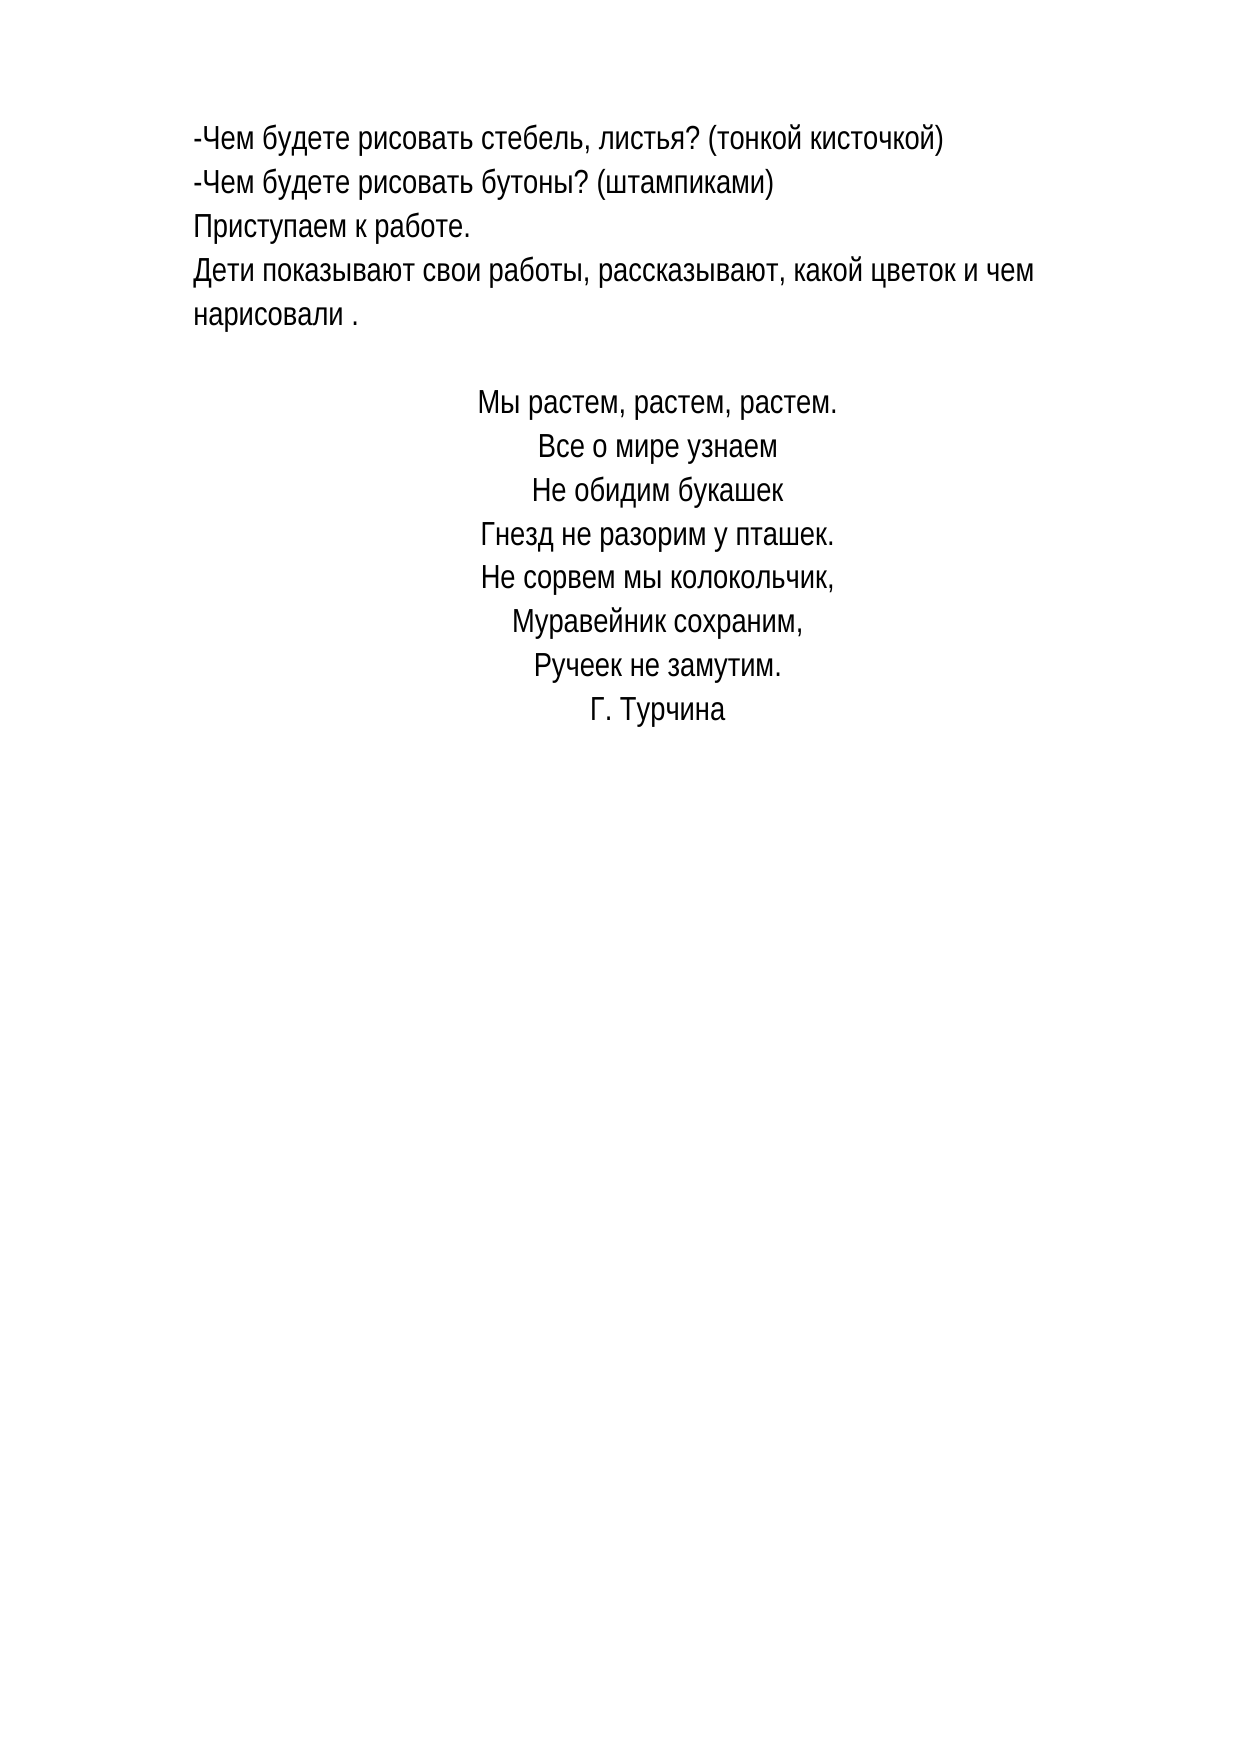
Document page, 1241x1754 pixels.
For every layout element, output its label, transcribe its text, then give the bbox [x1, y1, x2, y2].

list -Чем будете рисовать бутоны? (штампиками) [193, 162, 1122, 200]
list Г. Турчина [193, 689, 1122, 728]
list Муравейник сохраним, [193, 602, 1122, 640]
list Мы растем, растем, растем. [193, 382, 1122, 420]
list Все о мире узнаем [193, 426, 1122, 464]
list Гнезд не разорим у пташек. [193, 514, 1122, 552]
list Не сорвем мы колокольчик, [193, 558, 1122, 596]
list Ручеек не замутим. [193, 646, 1122, 684]
list Приступаем к работе. [193, 206, 1122, 244]
list Дети показывают свои работы, рассказывают, какой цветок и чем нарисовали . [193, 250, 1122, 332]
list Не обидим букашек [193, 470, 1122, 508]
list -Чем будете рисовать стебель, листья? (тонкой кисточкой) [193, 118, 1122, 156]
